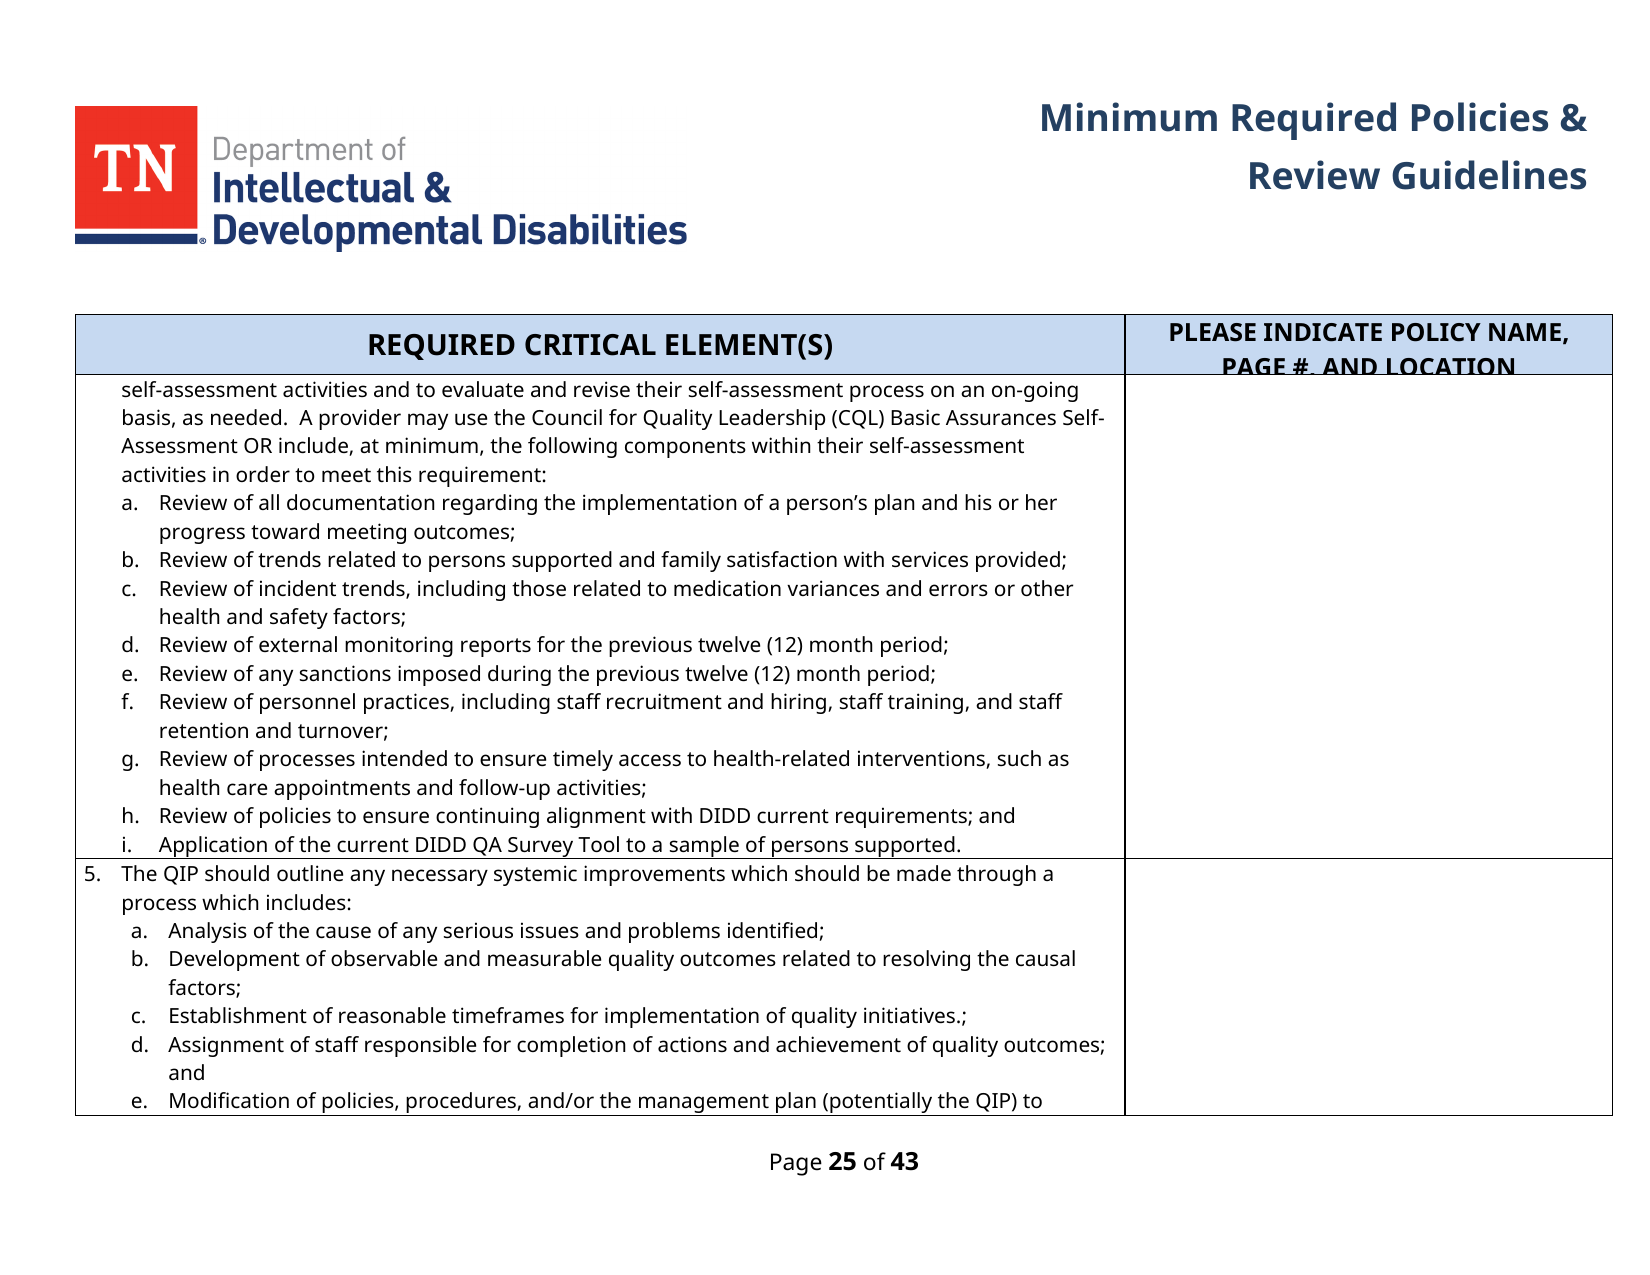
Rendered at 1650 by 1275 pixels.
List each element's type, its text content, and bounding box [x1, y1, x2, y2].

table_cell [1126, 859, 1612, 1115]
picture [75, 106, 687, 252]
table_header Please indicate POLICY NAME, page #, and location [1126, 315, 1612, 374]
table_cell [1126, 375, 1612, 858]
table_header Required Critical Element(s) [76, 315, 1124, 374]
